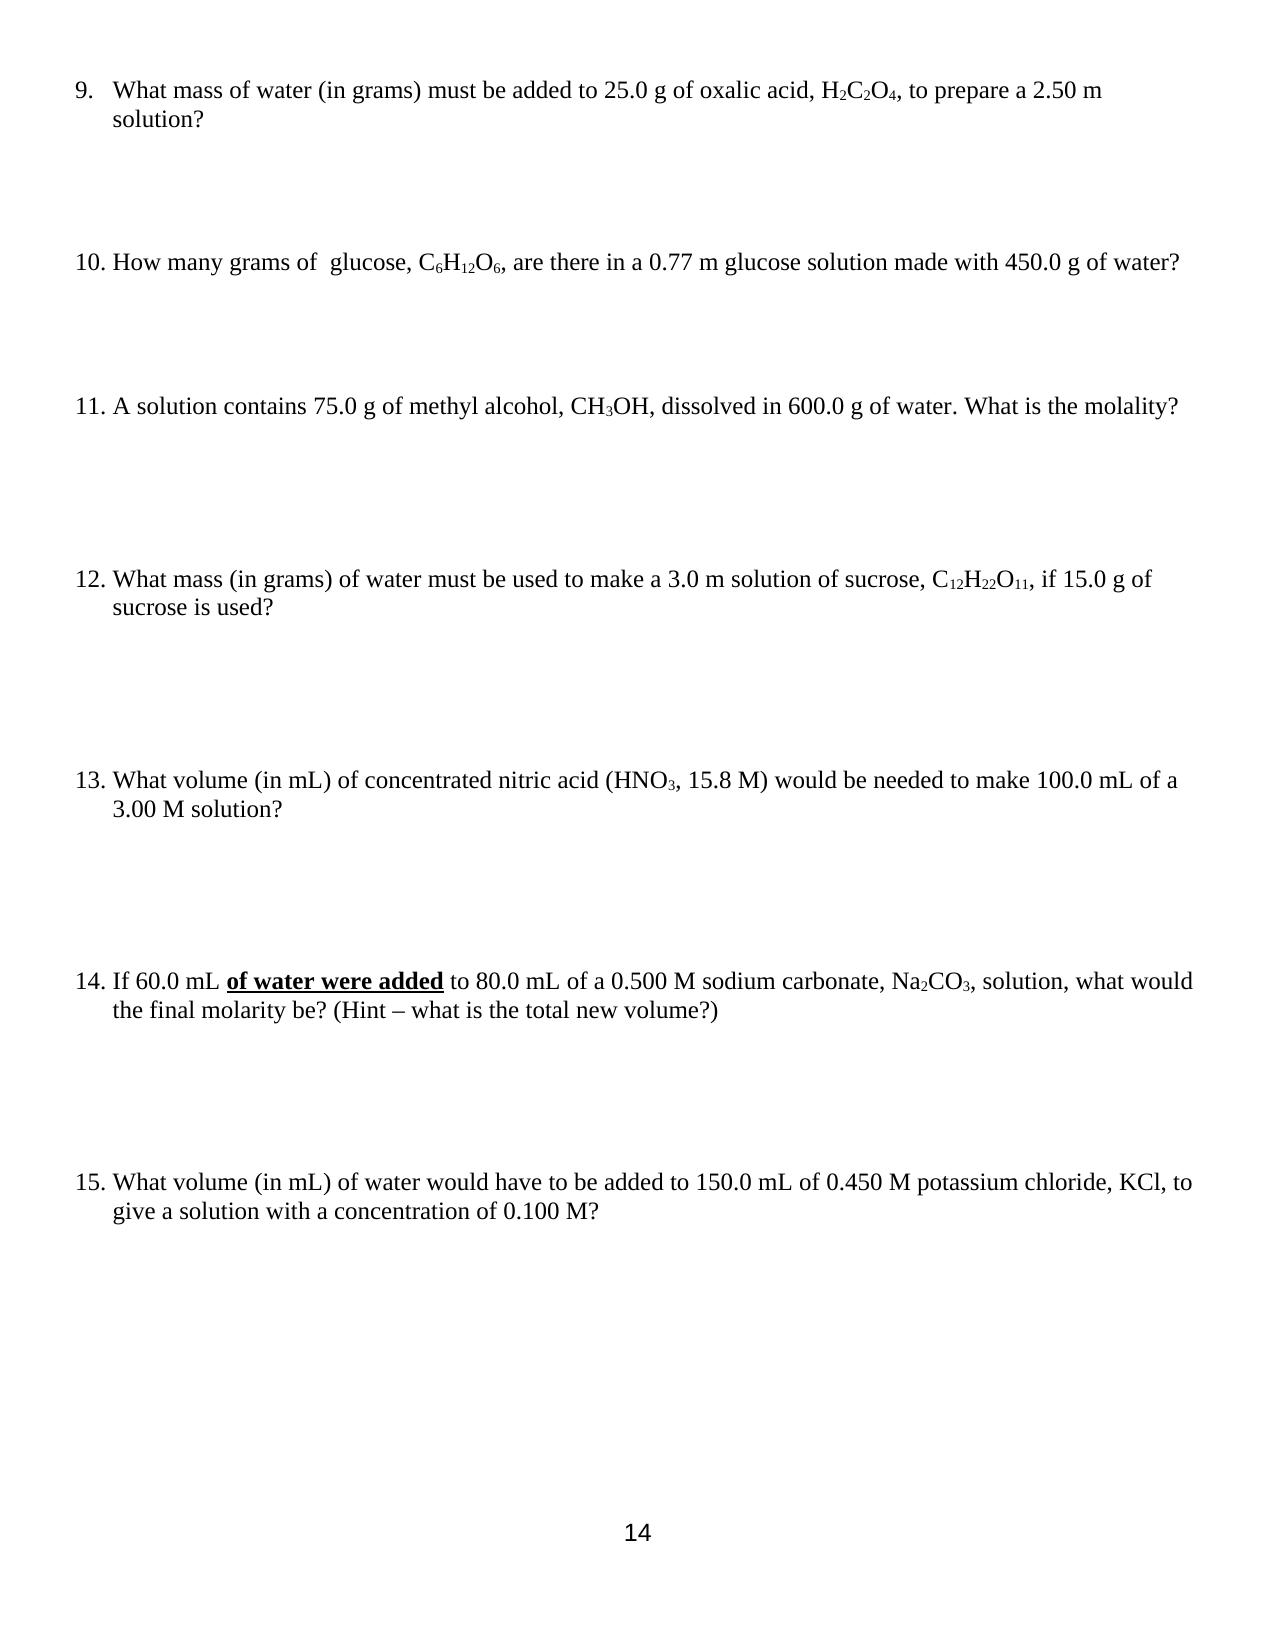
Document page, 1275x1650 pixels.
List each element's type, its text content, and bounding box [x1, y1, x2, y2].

list What volume (in mL) of concentrated nitric acid (HNO3, 15.8 M) would be needed to make 100.0 mL of a 3.00 M solution? [75, 765, 1200, 822]
list How many grams of glucose, C6H12O6, are there in a 0.77 m glucose solution made with 450.0 g of water? [75, 247, 1200, 276]
list What mass of water (in grams) must be added to 25.0 g of oxalic acid, H2C2O4, to prepare a 2.50 m solution? [75, 75, 1200, 132]
list What mass (in grams) of water must be used to make a 3.0 m solution of sucrose, C12H22O11, if 15.0 g of sucrose is used? [75, 564, 1200, 621]
list What volume (in mL) of water would have to be added to 150.0 mL of 0.450 M potassium chloride, KCl, to give a solution with a concentration of 0.100 M? [75, 1167, 1200, 1225]
list If 60.0 mL of water were added to 80.0 mL of a 0.500 M sodium carbonate, Na2CO3, solution, what would the final molarity be? (Hint – what is the total new volume?) [75, 966, 1200, 1024]
list A solution contains 75.0 g of methyl alcohol, CH3OH, dissolved in 600.0 g of water. What is the molality? [75, 391, 1200, 420]
